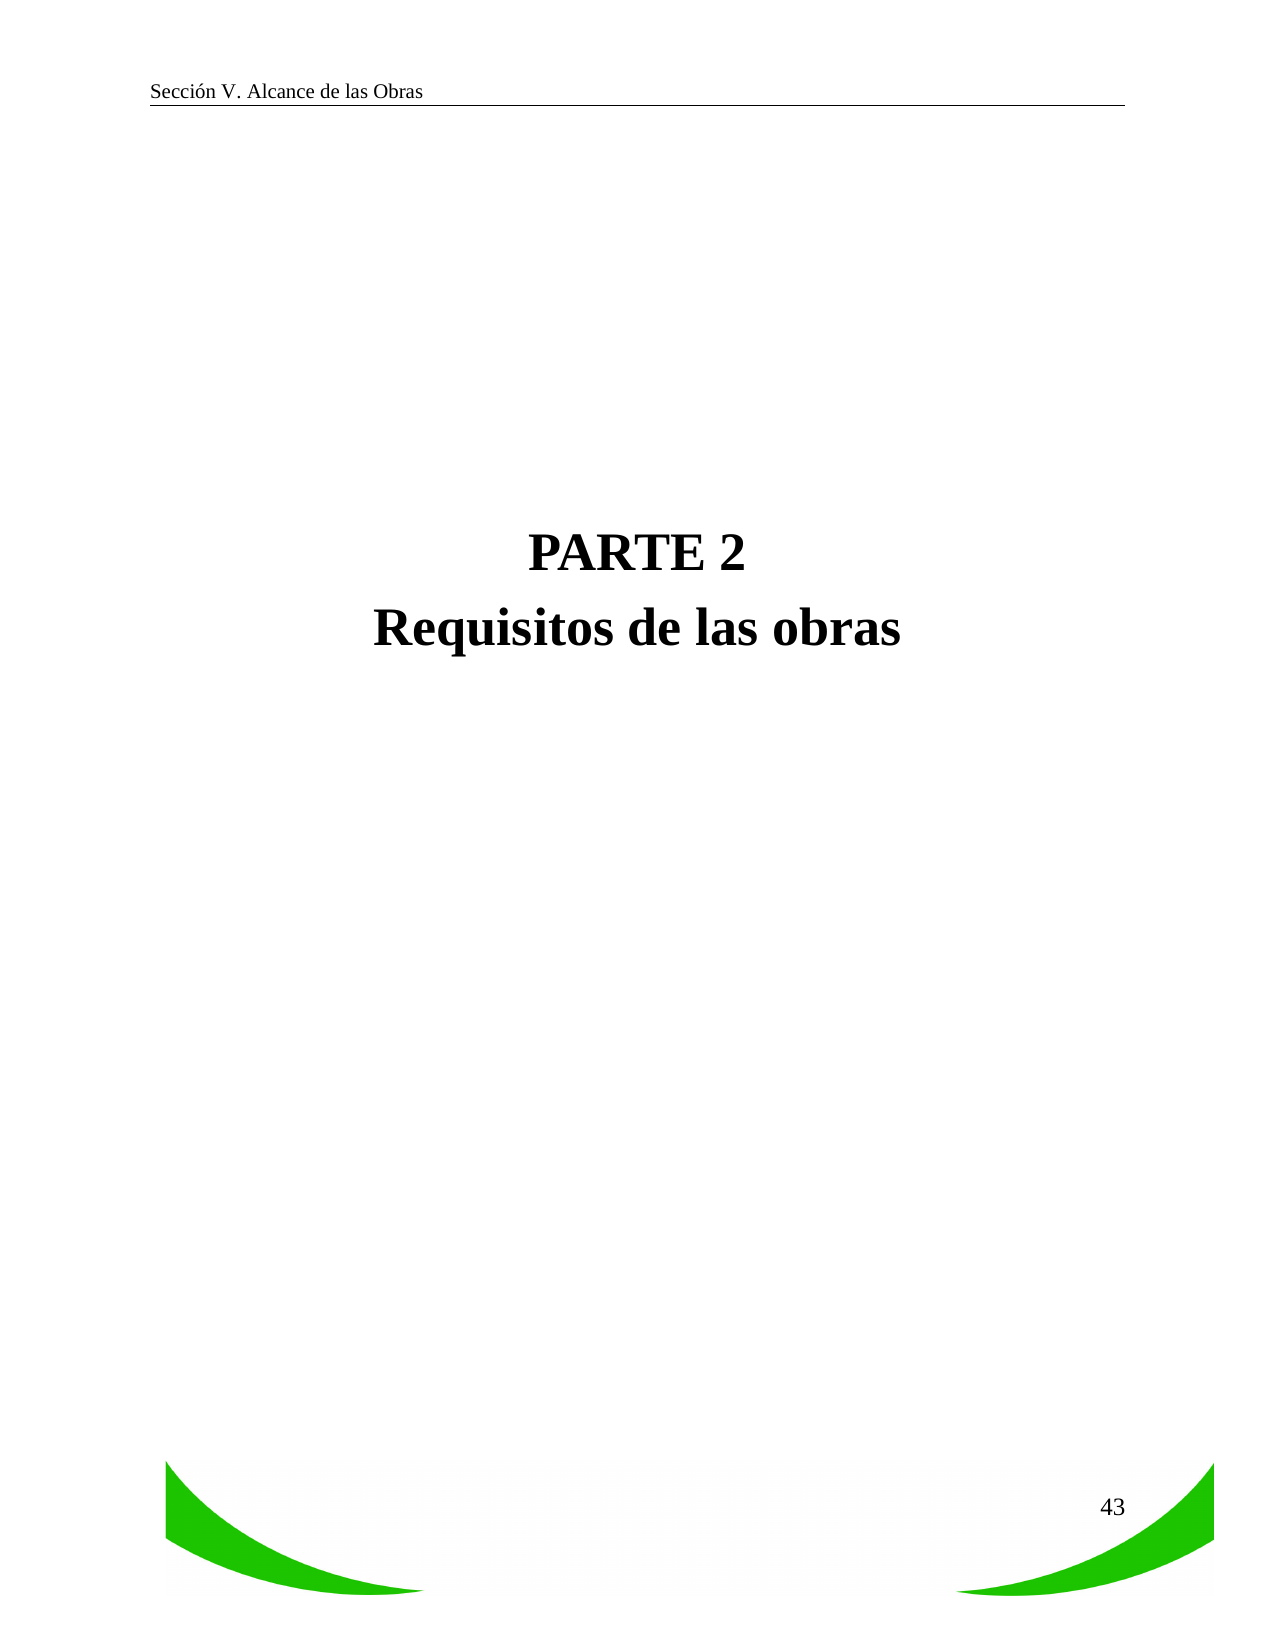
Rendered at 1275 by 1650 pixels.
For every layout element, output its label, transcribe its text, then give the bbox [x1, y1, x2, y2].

text Requisitos de las obras [150, 594, 1125, 657]
picture [165, 1460, 1214, 1596]
text PARTE 2 [150, 519, 1125, 582]
